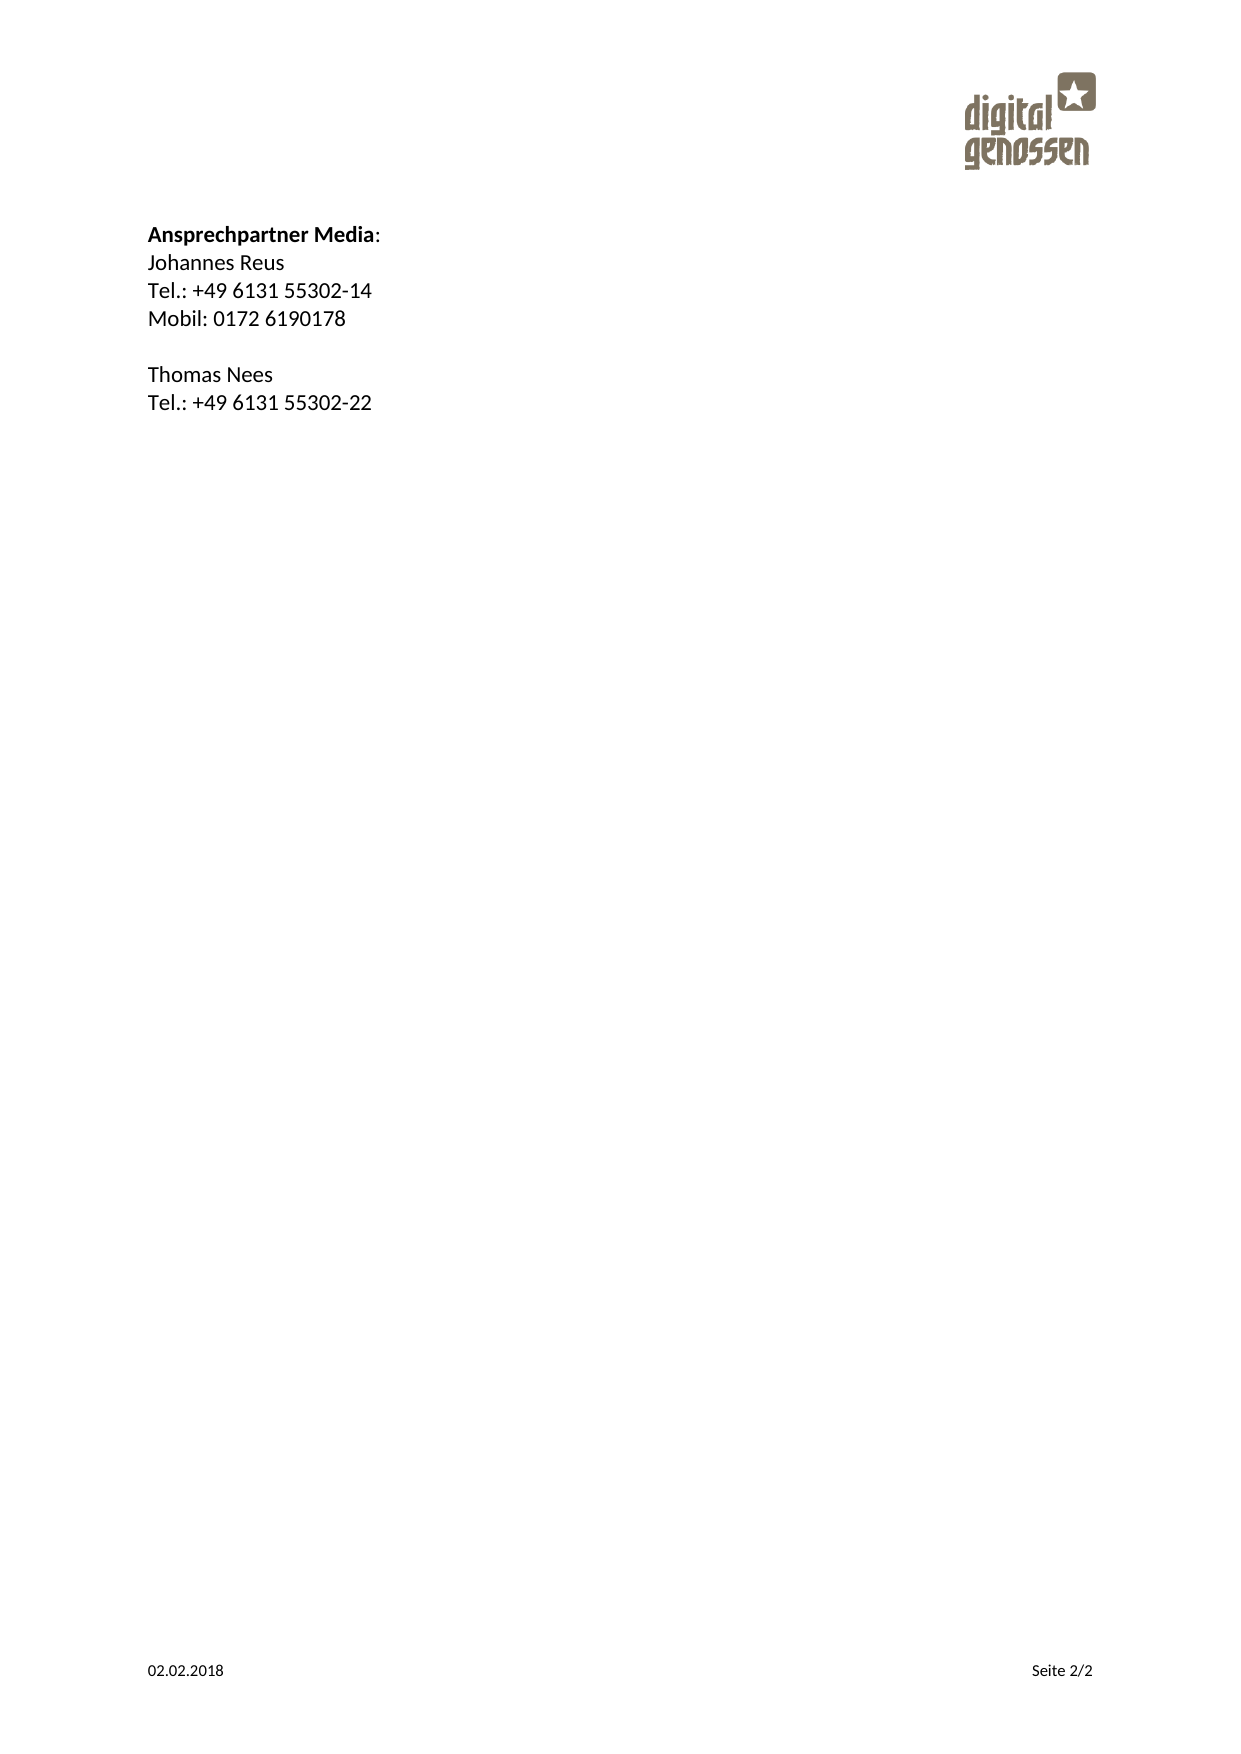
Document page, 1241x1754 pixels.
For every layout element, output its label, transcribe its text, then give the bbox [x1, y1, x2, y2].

text Mobil: 0172 6190178 [148, 304, 1093, 332]
text Thomas Nees [148, 360, 1093, 388]
text Tel.: +49 6131 55302-22 [148, 388, 1093, 416]
text Tel.: +49 6131 55302-14 [148, 276, 1093, 304]
text Ansprechpartner Media: [148, 220, 1093, 248]
text Johannes Reus [148, 248, 1093, 276]
picture [965, 71, 1096, 170]
